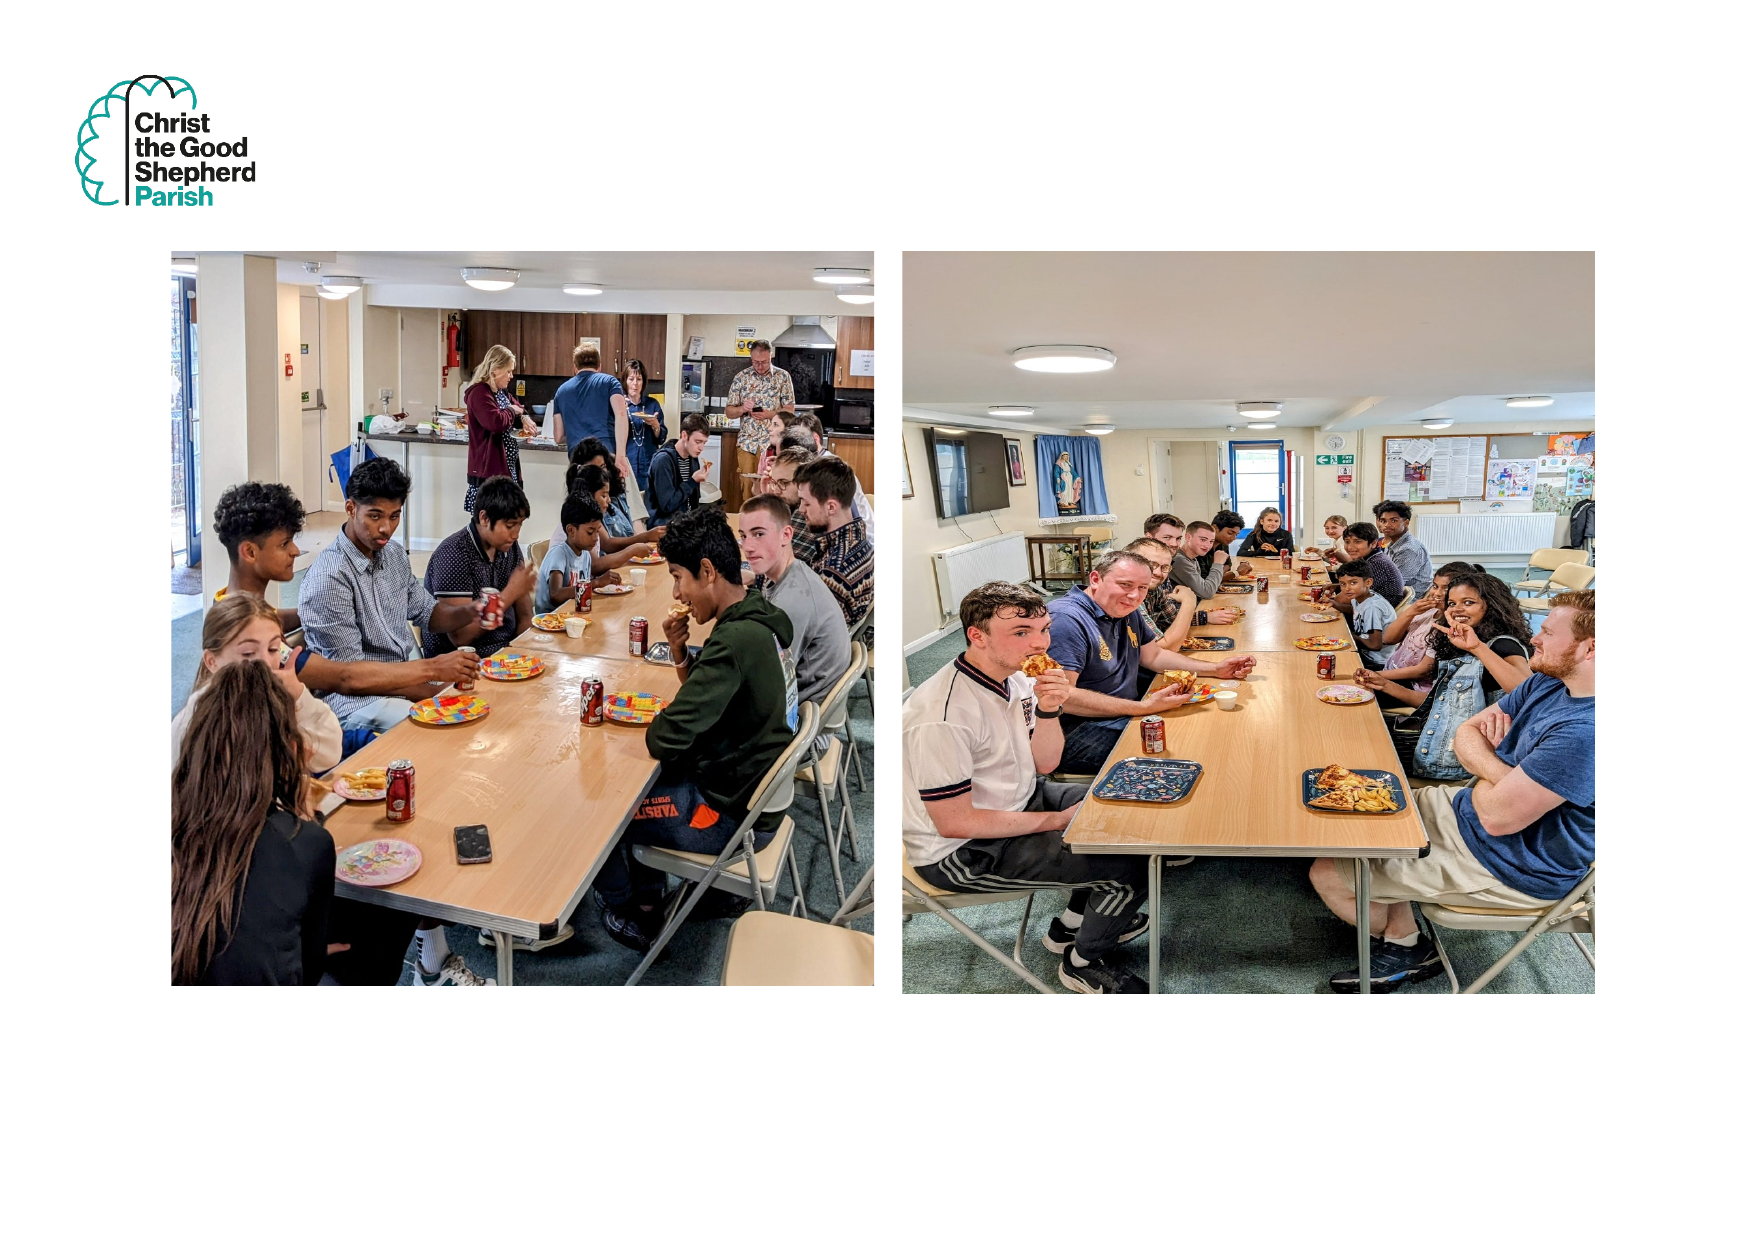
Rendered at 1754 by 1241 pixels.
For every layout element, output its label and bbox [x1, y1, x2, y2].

picture [901, 251, 1595, 991]
picture [171, 251, 875, 985]
picture [75, 75, 256, 206]
